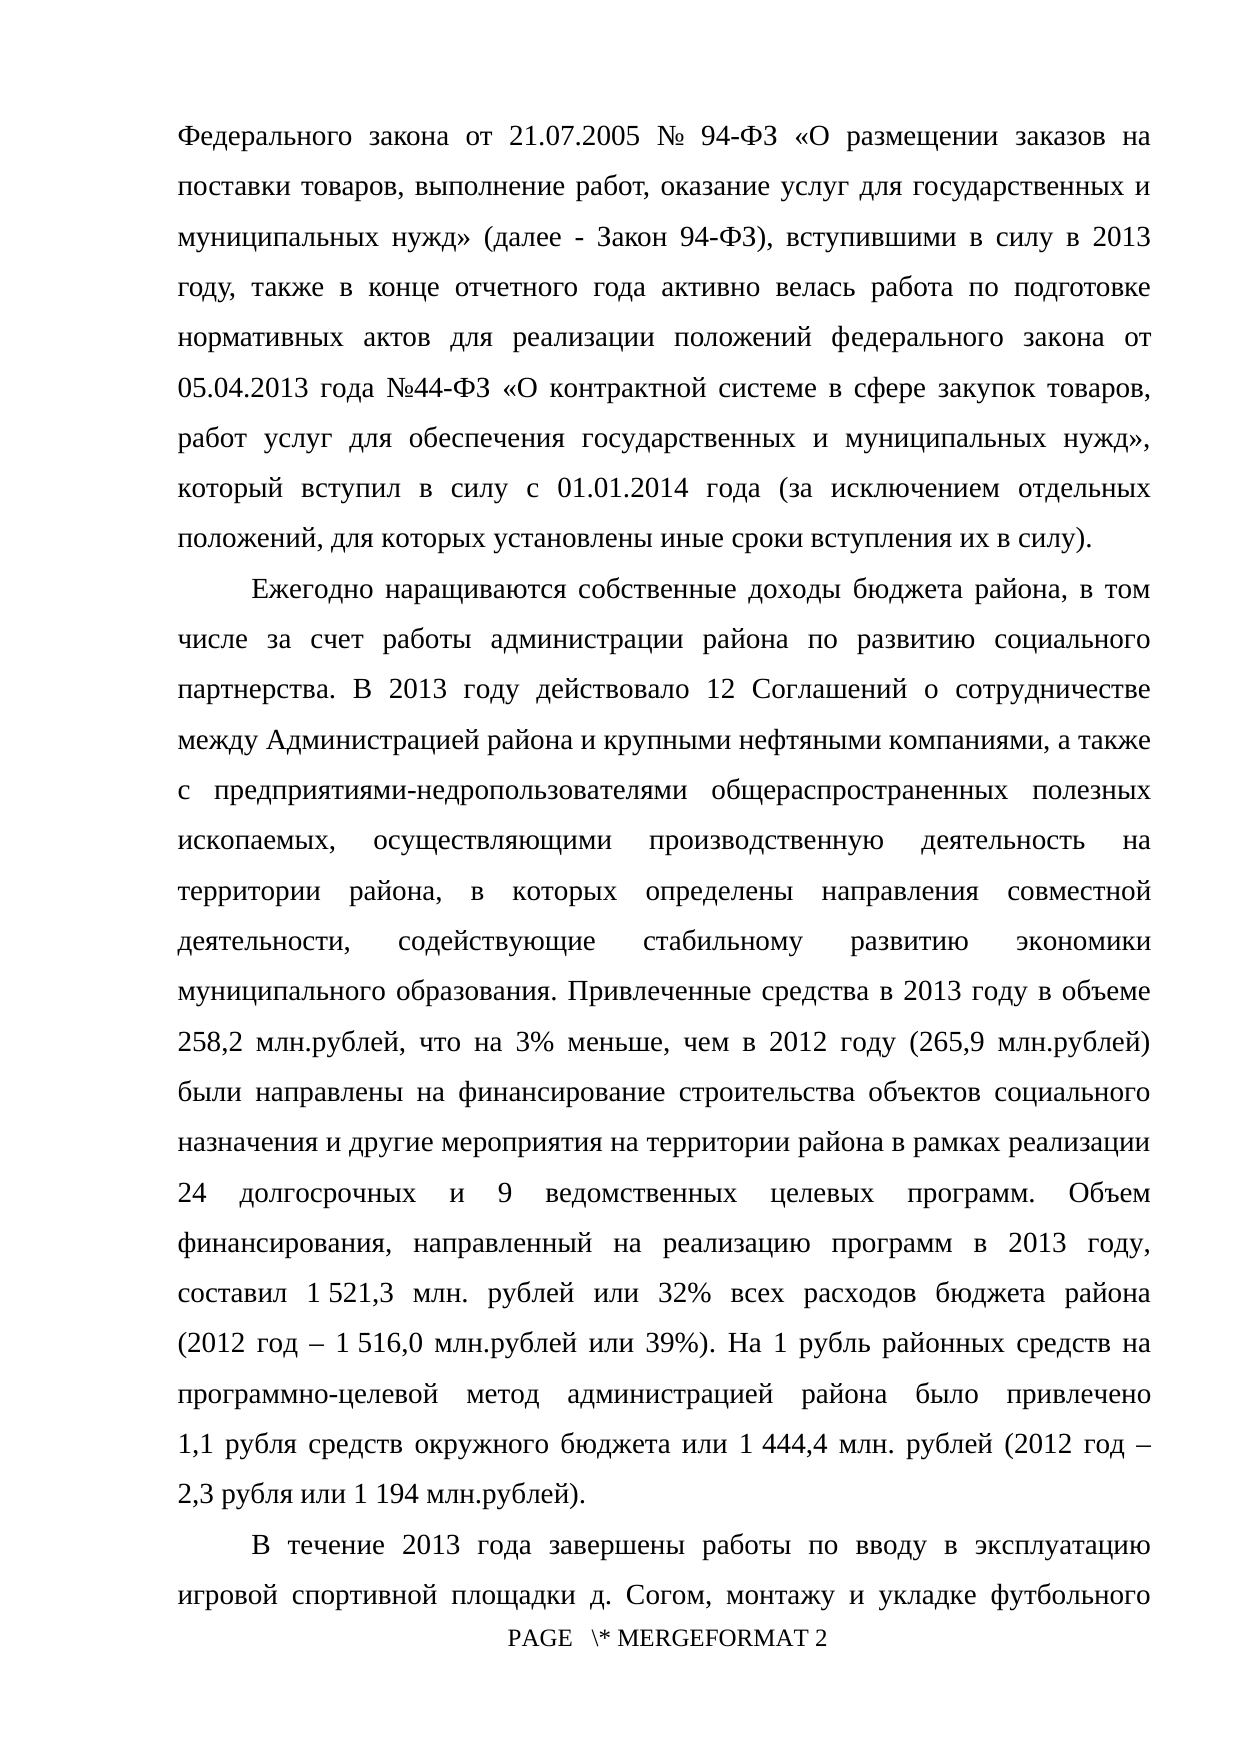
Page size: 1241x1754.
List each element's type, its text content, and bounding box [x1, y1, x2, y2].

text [177, 118, 1152, 554]
text Ежегодно наращиваются собственные доходы бюджета района, в том числе за счет работы администрации района по развитию социального партнерства. В 2013 году действовало 12 Соглашений о сотрудничестве между Администрацией района и крупными нефтяными компаниями, а также с предприятиями-недропользователями общераспространенных полезных ископаемых, осуществляющими производственную деятельность на территории района, в которых определены направления совместной деятельности, содействующие стабильному развитию экономики муниципального образования. Привлеченные средства в 2013 году в объеме 258,2 млн.рублей, что на 3% меньше, чем в 2012 году (265,9 млн.рублей) были направлены на финансирование строительства объектов социального назначения и другие мероприятия на территории района в рамках реализации 24 долгосрочных и 9 ведомственных целевых программ. Объем финансирования, направленный на реализацию программ в 2013 году, составил 1 521,3 млн. рублей или 32% всех расходов бюджета района (2012 год – 1 516,0 млн.рублей или 39%). На 1 рубль районных средств на программно-целевой метод администрацией района было привлечено 1,1 рубля средств окружного бюджета или 1 444,4 млн. рублей (2012 год – 2,3 рубля или 1 194 млн.рублей). [177, 571, 1152, 1510]
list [177, 1527, 1152, 1611]
